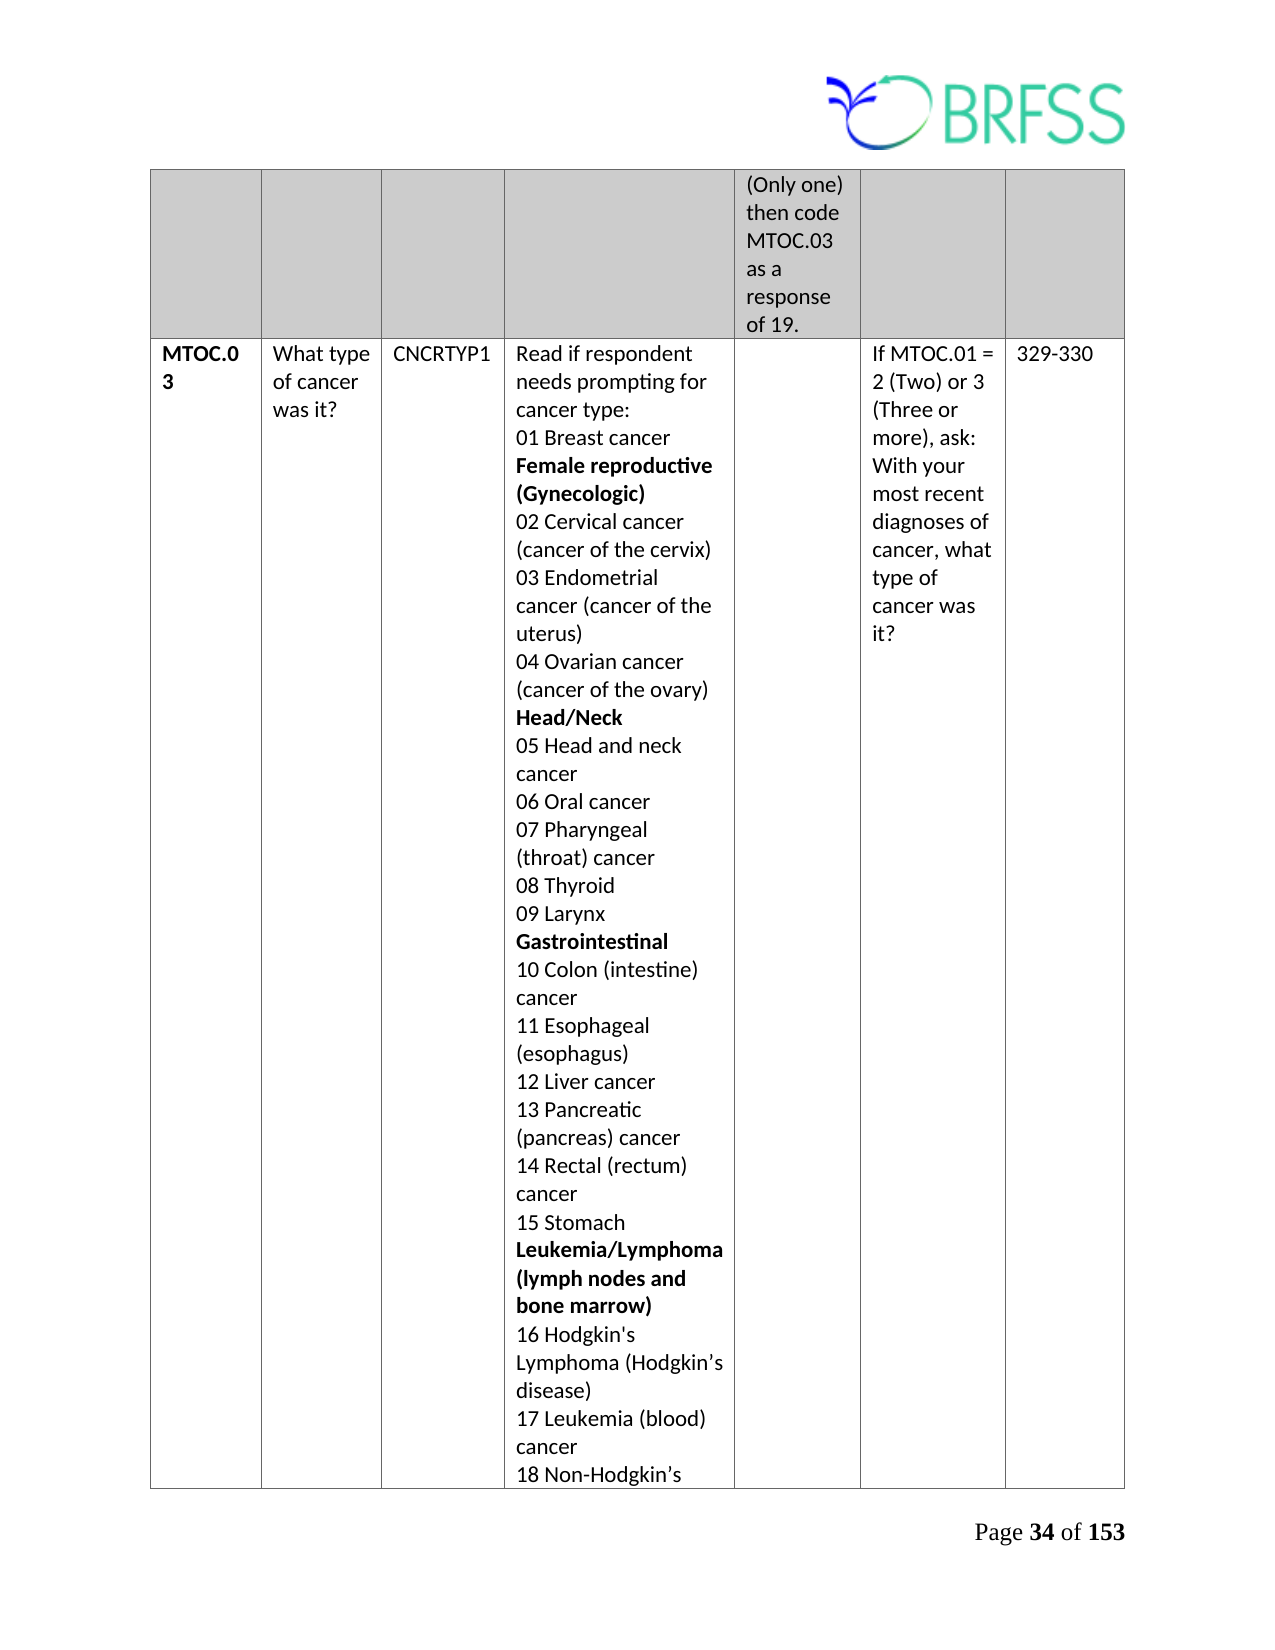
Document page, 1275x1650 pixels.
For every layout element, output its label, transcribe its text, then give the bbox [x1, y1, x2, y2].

table_cell 329-330 [1006, 339, 1124, 1488]
table_cell [505, 170, 734, 338]
table_cell [382, 170, 504, 338]
picture [826, 75, 1125, 150]
table_cell [262, 170, 381, 338]
table_cell [1006, 170, 1124, 338]
table_cell [735, 339, 860, 1488]
table_cell What type of cancer was it? [262, 339, 381, 1488]
table_cell If MTOC.01 = 2 (Two) or 3 (Three or more), ask: With your most recent diagnoses of cancer, what type of cancer was it? [861, 339, 1005, 1488]
table_cell MTOC.03 [151, 339, 261, 1488]
table_cell CNCRTYP1 [382, 339, 504, 1488]
table_cell [151, 170, 261, 338]
table_cell [861, 170, 1005, 338]
